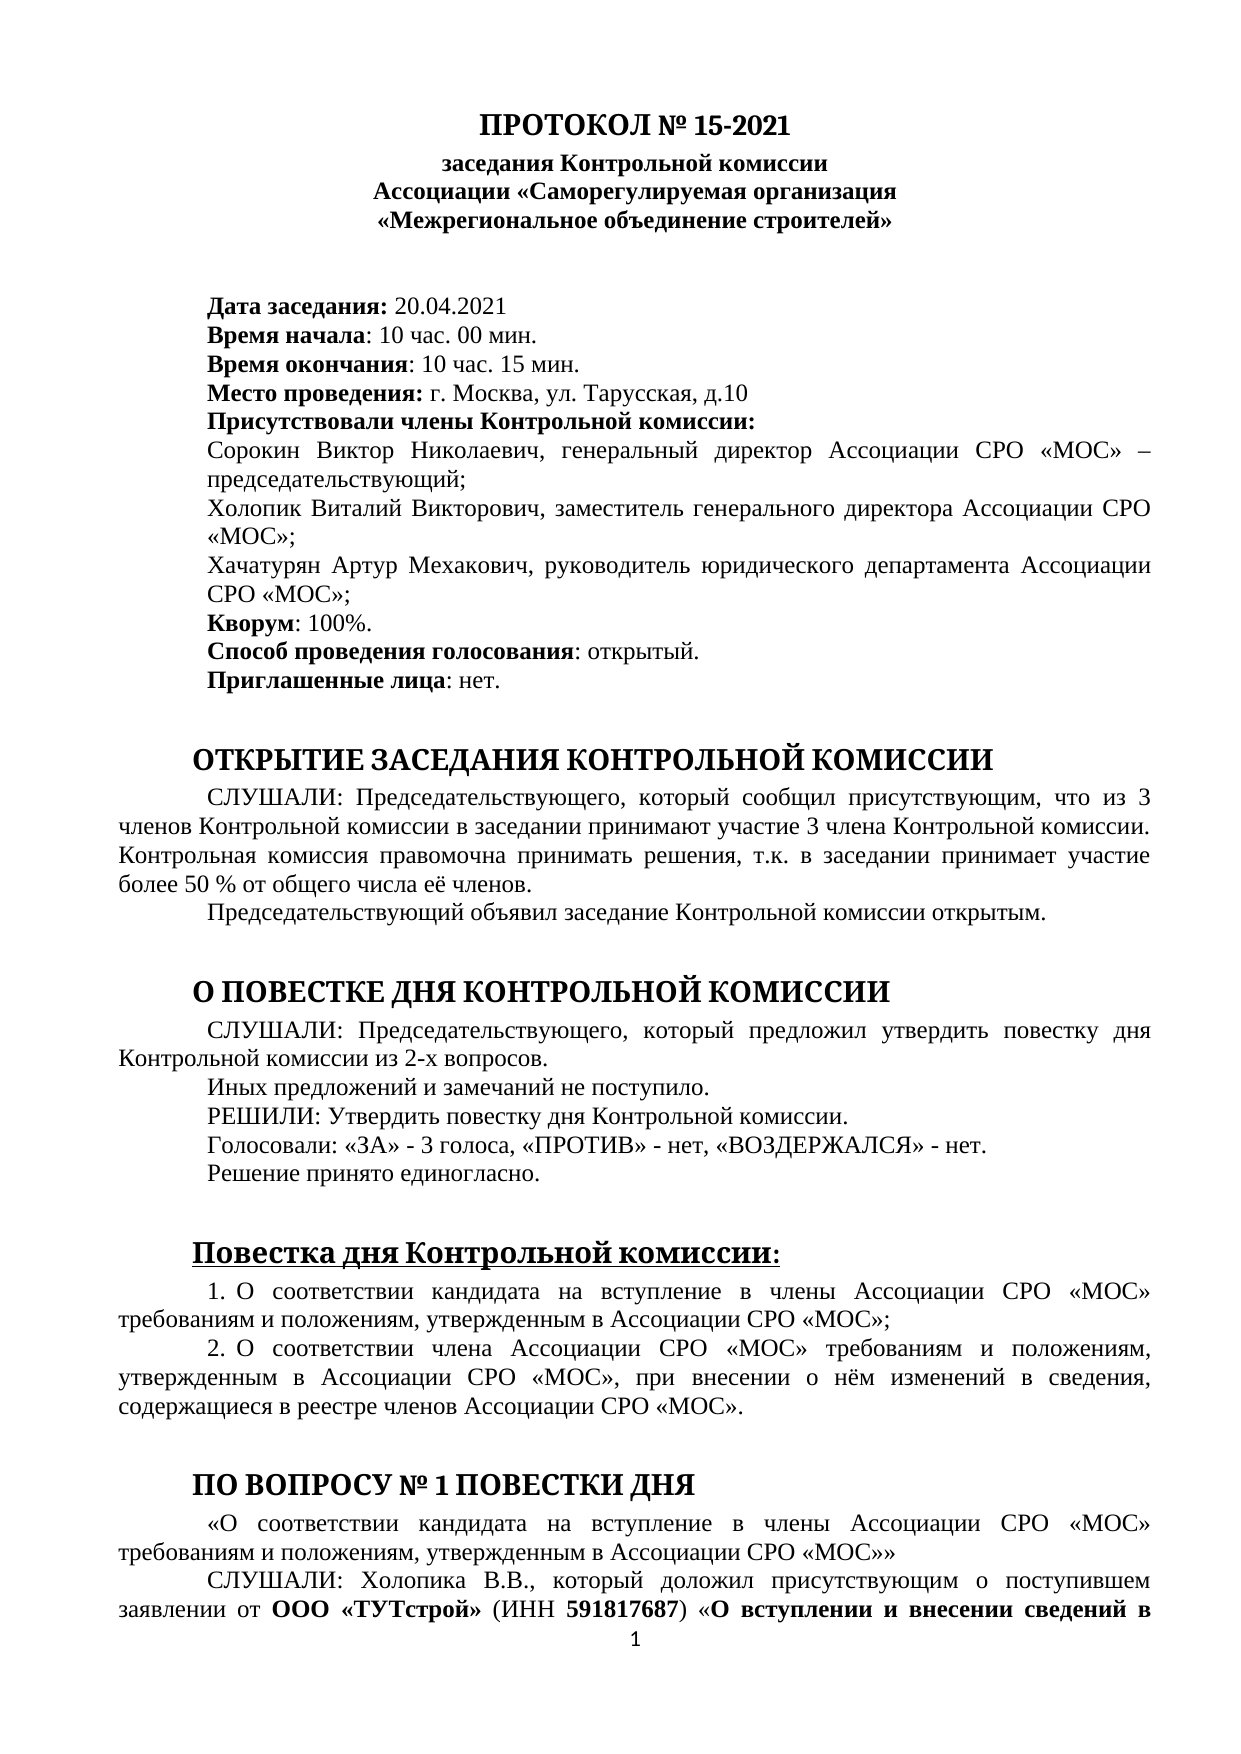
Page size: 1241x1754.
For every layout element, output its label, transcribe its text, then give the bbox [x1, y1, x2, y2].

text Голосовали: «ЗА» - 3 голоса, «ПРОТИВ» - нет, «ВОЗДЕРЖАЛСЯ» - нет. [118, 1130, 1152, 1158]
subtitle ПРОТОКОЛ № 15-2021 [118, 109, 1152, 143]
text Присутствовали члены Контрольной комиссии: [118, 406, 1152, 435]
subtitle О ПОВЕСТКЕ ДНЯ КОНТРОЛЬНОЙ КОМИССИИ [118, 976, 1152, 1010]
text СЛУШАЛИ: Председательствующего, который сообщил присутствующим, что из 3 членов Контрольной комиссии в заседании принимают участие 3 члена Контрольной комиссии. Контрольная комиссия правомочна принимать решения, т.к. в заседании принимает участие более 50 % от общего числа её членов. [118, 782, 1152, 897]
text Кворум: 100%. [207, 608, 1152, 636]
text «Межрегиональное объединение строителей» [118, 205, 1152, 234]
text Холопик Виталий Викторович, заместитель генерального директора Ассоциации СРО «МОС»; [207, 493, 1152, 550]
list О соответствии члена Ассоциации СРО «МОС» требованиям и положениям, утвержденным в Ассоциации СРО «МОС», при внесении о нём изменений в сведения, содержащиеся в реестре членов Ассоциации СРО «МОС». [118, 1333, 1152, 1419]
text Сорокин Виктор Николаевич, генеральный директор Ассоциации СРО «МОС» – председательствующий; [207, 435, 1152, 493]
subtitle ПО ВОПРОСУ № 1 ПОВЕСТКИ ДНЯ [118, 1469, 1152, 1503]
subtitle Повестка дня Контрольной комиссии: [118, 1237, 1152, 1271]
text Место проведения: г. Москва, ул. Тарусская, д.10 [118, 378, 1152, 406]
text Время начала: 10 час. 00 мин. [118, 320, 1152, 349]
text СЛУШАЛИ: Председательствующего, который предложил утвердить повестку дня Контрольной комиссии из 2-х вопросов. [118, 1015, 1152, 1072]
list О соответствии кандидата на вступление в члены Ассоциации СРО «МОС» требованиям и положениям, утвержденным в Ассоциации СРО «МОС»; [118, 1276, 1152, 1333]
text Хачатурян Артур Мехакович, руководитель юридического департамента Ассоциации СРО «МОС»; [207, 550, 1152, 608]
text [118, 1566, 1152, 1623]
text заседания Контрольной комиссии [118, 148, 1152, 176]
text Решение принято единогласно. [118, 1158, 1152, 1187]
text «О соответствии кандидата на вступление в члены Ассоциации СРО «МОС» требованиям и положениям, утвержденным в Ассоциации СРО «МОС»» [118, 1508, 1152, 1566]
text Ассоциации «Саморегулируемая организация [118, 176, 1152, 205]
subtitle ОТКРЫТИЕ ЗАСЕДАНИЯ КОНТРОЛЬНОЙ КОМИССИИ [118, 744, 1152, 777]
text Иных предложений и замечаний не поступило. [118, 1072, 1152, 1101]
text РЕШИЛИ: Утвердить повестку дня Контрольной комиссии. [118, 1101, 1152, 1130]
text Председательствующий объявил заседание Контрольной комиссии открытым. [118, 897, 1152, 926]
text Приглашенные лица: нет. [118, 665, 1152, 694]
text Способ проведения голосования: открытый. [118, 636, 1152, 665]
text Дата заседания: 20.04.2021 [118, 291, 1152, 320]
text Время окончания: 10 час. 15 мин. [118, 349, 1152, 378]
